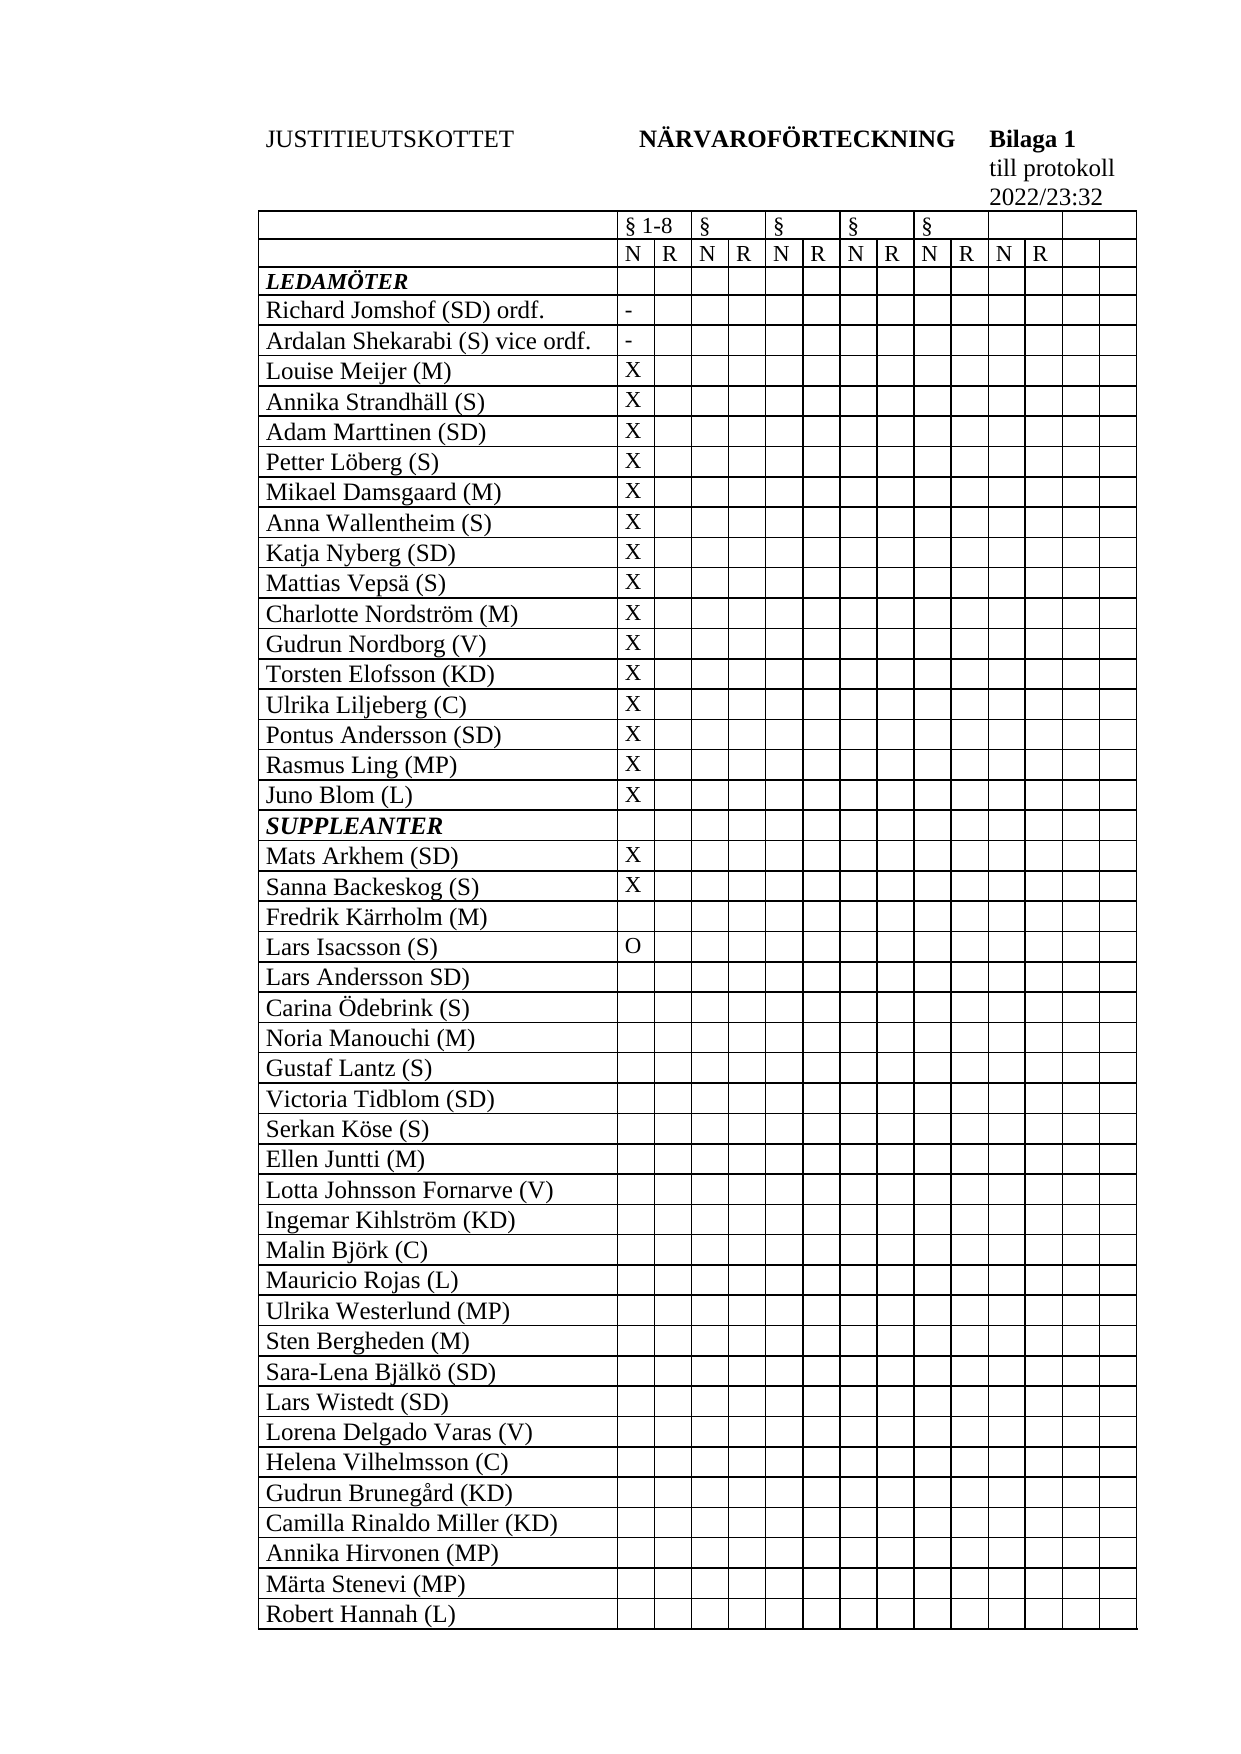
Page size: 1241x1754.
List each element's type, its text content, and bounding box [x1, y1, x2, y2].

table_cell [952, 1478, 988, 1507]
table_cell [618, 1538, 654, 1567]
table_cell [1026, 1326, 1062, 1355]
table_cell [804, 1538, 839, 1567]
table_cell [1063, 1538, 1099, 1567]
table_cell [1026, 296, 1062, 324]
table_cell [878, 811, 913, 840]
table_cell [618, 1175, 654, 1203]
table_cell SUPPLEANTER [259, 811, 617, 840]
table_cell [618, 1296, 654, 1325]
table_cell [1063, 1114, 1099, 1143]
table_cell Petter Löberg (S) [259, 447, 617, 476]
table_cell [618, 1417, 654, 1446]
table_cell [1026, 478, 1062, 506]
table_cell [1063, 993, 1099, 1022]
table_cell [1100, 932, 1136, 961]
table_cell [804, 296, 839, 324]
table_cell Malin Björk (C) [259, 1235, 617, 1264]
table_cell X [618, 599, 654, 627]
table_cell [729, 811, 765, 840]
table_cell [618, 1357, 654, 1385]
table_cell [878, 932, 913, 961]
table_cell Camilla Rinaldo Miller (KD) [259, 1508, 617, 1537]
table_cell [729, 568, 765, 597]
table_cell [655, 1175, 691, 1203]
table_cell [915, 356, 950, 385]
table_cell [729, 690, 765, 718]
table_cell [618, 1569, 654, 1597]
table_cell [804, 1417, 839, 1446]
table_cell [989, 841, 1024, 870]
table_cell X [618, 629, 654, 658]
table_cell [878, 1296, 913, 1325]
table_cell [1063, 781, 1099, 809]
table_cell [989, 1417, 1024, 1446]
table_cell [989, 781, 1024, 809]
table_cell [878, 1205, 913, 1234]
table_cell [952, 1205, 988, 1234]
table_cell [878, 538, 913, 567]
table_cell [989, 1084, 1024, 1112]
table_cell [692, 1023, 728, 1052]
table_cell [729, 1114, 765, 1143]
table_cell [655, 841, 691, 870]
table_cell [1063, 1569, 1099, 1597]
table_cell Richard Jomshof (SD) ordf. [259, 296, 617, 324]
table_cell [729, 1235, 765, 1264]
table_cell [729, 1023, 765, 1052]
table_cell [655, 1508, 691, 1537]
table_cell [915, 1235, 950, 1264]
table_cell [1026, 1599, 1062, 1628]
table_cell Louise Meijer (M) [259, 356, 617, 385]
table_cell [1100, 872, 1136, 900]
table_cell [1063, 690, 1099, 718]
table_cell [841, 841, 876, 870]
table_cell [729, 1357, 765, 1385]
table_cell [1026, 750, 1062, 779]
table_cell [729, 599, 765, 627]
table_cell [729, 1569, 765, 1597]
table_cell [618, 1478, 654, 1507]
table_cell [1026, 1084, 1062, 1112]
table_cell [692, 932, 728, 961]
table_cell [878, 568, 913, 597]
table_cell [878, 387, 913, 415]
table_cell Mats Arkhem (SD) [259, 841, 617, 870]
table_cell [655, 750, 691, 779]
table_cell [766, 268, 802, 294]
table_cell [989, 902, 1024, 931]
table_cell [655, 932, 691, 961]
table_cell [618, 268, 654, 294]
table_cell [1026, 1387, 1062, 1416]
table_cell [841, 1084, 876, 1112]
table_cell [1063, 508, 1099, 537]
table_cell X [618, 660, 654, 688]
table_cell [915, 872, 950, 900]
table_cell § 1-8 [618, 212, 691, 238]
table_cell [1100, 478, 1136, 506]
table_cell [989, 1114, 1024, 1143]
table_cell Lorena Delgado Varas (V) [259, 1417, 617, 1446]
table_cell Pontus Andersson (SD) [259, 720, 617, 749]
table_cell [1100, 1417, 1136, 1446]
table_cell [804, 1296, 839, 1325]
table_cell [915, 1266, 950, 1294]
table_cell [1100, 508, 1136, 537]
table_cell [804, 750, 839, 779]
table_cell [692, 387, 728, 415]
table_cell [804, 720, 839, 749]
table_cell [729, 1053, 765, 1082]
table_cell [878, 1084, 913, 1112]
table_cell [915, 538, 950, 567]
table_cell [1063, 720, 1099, 749]
table_cell [1100, 240, 1136, 266]
table_cell [1026, 268, 1062, 294]
table_cell [989, 720, 1024, 749]
table_cell [878, 1478, 913, 1507]
table_cell [952, 1357, 988, 1385]
table_cell Lars Isacsson (S) [259, 932, 617, 961]
table_cell [766, 1599, 802, 1628]
table_cell [989, 872, 1024, 900]
table_cell [989, 1235, 1024, 1264]
table_cell [989, 356, 1024, 385]
table_cell [989, 993, 1024, 1022]
table_cell [878, 1508, 913, 1537]
table_cell [729, 932, 765, 961]
table_cell [729, 660, 765, 688]
table_cell [1063, 811, 1099, 840]
table_cell [692, 993, 728, 1022]
table_cell [729, 1478, 765, 1507]
table_cell [692, 690, 728, 718]
table_cell [878, 750, 913, 779]
table_cell [655, 872, 691, 900]
table_cell [729, 1599, 765, 1628]
table_cell [952, 568, 988, 597]
table_cell [1063, 841, 1099, 870]
table_cell Adam Marttinen (SD) [259, 417, 617, 446]
table_cell [878, 781, 913, 809]
table_cell [1063, 1266, 1099, 1294]
table_cell [655, 296, 691, 324]
table_cell [989, 811, 1024, 840]
table_cell [1063, 902, 1099, 931]
table_cell [655, 1326, 691, 1355]
table_cell [804, 1478, 839, 1507]
table_cell [1026, 1235, 1062, 1264]
table_cell [766, 1235, 802, 1264]
table_cell N [766, 240, 802, 266]
table_cell [1063, 1599, 1099, 1628]
table_cell [915, 750, 950, 779]
table_cell [1026, 1114, 1062, 1143]
table_cell [804, 902, 839, 931]
table_cell [804, 963, 839, 991]
table_cell [915, 660, 950, 688]
table_cell [878, 326, 913, 355]
table_cell [952, 1114, 988, 1143]
table_cell Sten Bergheden (M) [259, 1326, 617, 1355]
table_cell [766, 1448, 802, 1476]
table_cell [1063, 629, 1099, 658]
table_cell [878, 690, 913, 718]
table_cell [915, 326, 950, 355]
table_cell Fredrik Kärrholm (M) [259, 902, 617, 931]
table_cell [766, 447, 802, 476]
table_cell [952, 478, 988, 506]
table_cell [989, 1053, 1024, 1082]
table_cell [952, 1448, 988, 1476]
table_cell [915, 1599, 950, 1628]
table_cell [766, 1478, 802, 1507]
table_cell Annika Hirvonen (MP) [259, 1538, 617, 1567]
table_cell [989, 1145, 1024, 1173]
table_cell [1100, 568, 1136, 597]
table_cell [952, 296, 988, 324]
table_cell [989, 1175, 1024, 1203]
table_cell [655, 1114, 691, 1143]
table_cell [989, 963, 1024, 991]
table_cell [952, 963, 988, 991]
table_cell [766, 417, 802, 446]
table_cell [1100, 1023, 1136, 1052]
table_cell [804, 781, 839, 809]
table_cell [618, 1266, 654, 1294]
table_cell [915, 1569, 950, 1597]
table_cell [841, 1296, 876, 1325]
table_cell [915, 932, 950, 961]
table_cell N [915, 240, 950, 266]
table_cell [766, 1387, 802, 1416]
table_cell Rasmus Ling (MP) [259, 750, 617, 779]
table_cell [915, 841, 950, 870]
table_cell [766, 1538, 802, 1567]
table_cell [766, 1326, 802, 1355]
table_cell [1063, 1478, 1099, 1507]
table_cell [1063, 447, 1099, 476]
table_cell [915, 508, 950, 537]
table_cell [729, 478, 765, 506]
table_cell [618, 1326, 654, 1355]
table_cell [655, 993, 691, 1022]
table_cell [841, 1235, 876, 1264]
table_cell [766, 1023, 802, 1052]
table_cell [1063, 1296, 1099, 1325]
table_cell [878, 629, 913, 658]
table_cell [655, 1599, 691, 1628]
table_cell [952, 1569, 988, 1597]
table_cell X [618, 841, 654, 870]
table_cell [1100, 690, 1136, 718]
table_cell [729, 872, 765, 900]
table_cell [841, 1175, 876, 1203]
table_cell [1063, 326, 1099, 355]
table_cell [841, 1508, 876, 1537]
table_cell [692, 1569, 728, 1597]
table_cell [1100, 1508, 1136, 1537]
table_cell [1063, 356, 1099, 385]
table_cell [989, 447, 1024, 476]
table_cell [804, 993, 839, 1022]
table_cell [692, 872, 728, 900]
table_cell [989, 932, 1024, 961]
table_cell [1026, 1023, 1062, 1052]
table_cell [1063, 1417, 1099, 1446]
table_cell [915, 1053, 950, 1082]
table_cell Serkan Köse (S) [259, 1114, 617, 1143]
table_header JUSTITIEUTSKOTTET [258, 124, 613, 210]
table_cell [766, 1053, 802, 1082]
table_cell [1026, 1296, 1062, 1325]
table_cell [878, 841, 913, 870]
table_cell X [618, 387, 654, 415]
table_cell [1100, 447, 1136, 476]
table_cell [804, 1387, 839, 1416]
table_cell [692, 1357, 728, 1385]
table_cell [952, 750, 988, 779]
table_cell [915, 599, 950, 627]
table_cell [618, 1599, 654, 1628]
table_cell [952, 1053, 988, 1082]
table_cell [692, 1599, 728, 1628]
table_cell [1063, 1175, 1099, 1203]
table_cell [841, 356, 876, 385]
table_cell [766, 1114, 802, 1143]
table_cell [952, 538, 988, 567]
table_cell [655, 326, 691, 355]
table_cell Charlotte Nordström (M) [259, 599, 617, 627]
table_cell [989, 296, 1024, 324]
table_cell [915, 902, 950, 931]
table_cell X [618, 872, 654, 900]
table_cell [766, 781, 802, 809]
table_cell [692, 1387, 728, 1416]
table_cell [655, 387, 691, 415]
table_cell [878, 508, 913, 537]
table_cell [1026, 326, 1062, 355]
table_cell [655, 1235, 691, 1264]
table_cell [1063, 1448, 1099, 1476]
table_cell [1063, 296, 1099, 324]
table_cell [729, 1387, 765, 1416]
table_cell [1063, 240, 1099, 266]
table_cell [1063, 568, 1099, 597]
table_cell [841, 902, 876, 931]
table_cell Victoria Tidblom (SD) [259, 1084, 617, 1112]
table_cell [915, 447, 950, 476]
table_cell [989, 417, 1024, 446]
table_cell [1026, 872, 1062, 900]
table_cell [989, 1205, 1024, 1234]
table_cell [1063, 963, 1099, 991]
table_cell [878, 1175, 913, 1203]
table_cell Lars Andersson SD) [259, 963, 617, 991]
table_cell X [618, 690, 654, 718]
table_cell [655, 417, 691, 446]
table_cell [915, 568, 950, 597]
table_cell [729, 1417, 765, 1446]
table_cell [1063, 417, 1099, 446]
table_cell [618, 1023, 654, 1052]
table_cell [692, 1205, 728, 1234]
table_cell [804, 1175, 839, 1203]
table_cell [1063, 1023, 1099, 1052]
table_cell [989, 1266, 1024, 1294]
table_cell [766, 326, 802, 355]
table_cell [259, 212, 617, 238]
table_cell Gustaf Lantz (S) [259, 1053, 617, 1082]
table_cell [989, 1023, 1024, 1052]
table_cell X [618, 538, 654, 567]
table_cell [952, 326, 988, 355]
table_cell [655, 478, 691, 506]
table_cell [878, 1569, 913, 1597]
table_cell [729, 1296, 765, 1325]
table_cell X [618, 781, 654, 809]
table_cell [804, 1508, 839, 1537]
table_cell [989, 212, 1062, 238]
table_cell [655, 690, 691, 718]
table_cell [1026, 417, 1062, 446]
table_cell [692, 750, 728, 779]
table_cell X [618, 356, 654, 385]
table_cell [1026, 963, 1062, 991]
table_cell [952, 447, 988, 476]
table_cell [1063, 599, 1099, 627]
table_cell [1026, 993, 1062, 1022]
table_cell [766, 963, 802, 991]
table_cell [989, 629, 1024, 658]
table_cell [952, 1326, 988, 1355]
table_cell [766, 1296, 802, 1325]
table_cell [1026, 1357, 1062, 1385]
table_cell [804, 1205, 839, 1234]
table_cell [989, 1599, 1024, 1628]
table_cell [915, 1023, 950, 1052]
table_cell Annika Strandhäll (S) [259, 387, 617, 415]
table_cell [804, 1235, 839, 1264]
table_cell [915, 1448, 950, 1476]
table_cell [915, 1296, 950, 1325]
table_cell [915, 1205, 950, 1234]
table_cell [841, 993, 876, 1022]
table_cell [618, 1387, 654, 1416]
table_cell [841, 1448, 876, 1476]
table_cell [989, 690, 1024, 718]
table_cell [841, 1599, 876, 1628]
table_cell [692, 811, 728, 840]
table_cell Mikael Damsgaard (M) [259, 478, 617, 506]
table_cell [989, 538, 1024, 567]
table_cell § [915, 212, 988, 238]
table_cell [1100, 1084, 1136, 1112]
table_cell [804, 387, 839, 415]
table_cell [618, 1508, 654, 1537]
table_cell [655, 629, 691, 658]
table_cell [692, 902, 728, 931]
table_cell R [878, 240, 913, 266]
table_cell [915, 1326, 950, 1355]
table_cell [655, 720, 691, 749]
table_cell [1063, 1235, 1099, 1264]
table_cell [618, 993, 654, 1022]
table_cell [655, 356, 691, 385]
table_cell [952, 720, 988, 749]
table_cell [952, 781, 988, 809]
table_cell [915, 478, 950, 506]
table_cell [729, 508, 765, 537]
table_cell [692, 1326, 728, 1355]
table_cell [841, 1023, 876, 1052]
table_cell [1100, 1053, 1136, 1082]
table_cell [766, 660, 802, 688]
table_cell R [729, 240, 765, 266]
table_cell [952, 387, 988, 415]
table_cell [1063, 1326, 1099, 1355]
table_cell [1063, 1084, 1099, 1112]
table_cell [878, 1266, 913, 1294]
table_cell [952, 629, 988, 658]
table_cell [878, 417, 913, 446]
table_cell [952, 660, 988, 688]
table_cell R [952, 240, 988, 266]
table_cell - [618, 296, 654, 324]
table_cell [1100, 1538, 1136, 1567]
table_cell [766, 538, 802, 567]
table_cell [915, 720, 950, 749]
table_cell [989, 326, 1024, 355]
table_cell N [841, 240, 876, 266]
table_cell § [841, 212, 913, 238]
table_cell [841, 811, 876, 840]
table_cell [1026, 841, 1062, 870]
table_cell [841, 538, 876, 567]
table_cell [1100, 1599, 1136, 1628]
table_cell R [655, 240, 691, 266]
table_cell [729, 1084, 765, 1112]
table_cell [841, 1569, 876, 1597]
table_cell [692, 841, 728, 870]
table_cell [1063, 1205, 1099, 1234]
table_cell [952, 932, 988, 961]
table_cell [655, 268, 691, 294]
table_cell [989, 750, 1024, 779]
table_cell [804, 1053, 839, 1082]
table_cell [841, 508, 876, 537]
table_cell Ardalan Shekarabi (S) vice ordf. [259, 326, 617, 355]
table_cell [1100, 720, 1136, 749]
table_cell [729, 1508, 765, 1537]
table_cell [1100, 1387, 1136, 1416]
table_cell [841, 872, 876, 900]
table_cell [841, 1326, 876, 1355]
table_cell Helena Vilhelmsson (C) [259, 1448, 617, 1476]
table_cell [1100, 1205, 1136, 1234]
table_cell [841, 296, 876, 324]
table_cell [729, 963, 765, 991]
table_cell [655, 1145, 691, 1173]
table_cell X [618, 417, 654, 446]
table_cell [1100, 660, 1136, 688]
table_cell [804, 1114, 839, 1143]
table_cell [841, 1205, 876, 1234]
table_cell [804, 1266, 839, 1294]
table_cell [766, 750, 802, 779]
table_cell [1100, 781, 1136, 809]
table_cell [1063, 750, 1099, 779]
table_cell [878, 1114, 913, 1143]
table_cell [766, 568, 802, 597]
table_cell [804, 841, 839, 870]
table_cell [915, 1084, 950, 1112]
table_cell [1100, 1175, 1136, 1203]
table_cell Lotta Johnsson Fornarve (V) [259, 1175, 617, 1203]
table_cell [1100, 1326, 1136, 1355]
table_cell [952, 811, 988, 840]
table_cell [1026, 1448, 1062, 1476]
table_cell [618, 1114, 654, 1143]
table_cell [989, 1569, 1024, 1597]
table_cell [804, 1569, 839, 1597]
table_cell [729, 629, 765, 658]
table_cell X [618, 720, 654, 749]
table_cell [841, 568, 876, 597]
table_cell [915, 1508, 950, 1537]
table_cell [655, 660, 691, 688]
table_cell [1063, 932, 1099, 961]
table_cell [1026, 1478, 1062, 1507]
table_cell [1026, 660, 1062, 688]
table_cell [841, 387, 876, 415]
table_cell [1026, 1145, 1062, 1173]
table_cell [1063, 538, 1099, 567]
table_cell [618, 1205, 654, 1234]
table_cell [618, 1053, 654, 1082]
table_cell [878, 993, 913, 1022]
table_cell [952, 1266, 988, 1294]
table_cell Juno Blom (L) [259, 781, 617, 809]
table_cell [841, 447, 876, 476]
table_cell [1100, 387, 1136, 415]
table_cell [655, 811, 691, 840]
table_cell [841, 629, 876, 658]
table_cell [1100, 1569, 1136, 1597]
table_cell [952, 993, 988, 1022]
table_cell [915, 1357, 950, 1385]
table_cell Lars Wistedt (SD) [259, 1387, 617, 1416]
table_cell Katja Nyberg (SD) [259, 538, 617, 567]
table_cell [952, 1175, 988, 1203]
table_cell [878, 1599, 913, 1628]
table_cell [989, 268, 1024, 294]
table_cell [804, 660, 839, 688]
table_cell [618, 811, 654, 840]
table_cell [692, 1478, 728, 1507]
table_cell [618, 1145, 654, 1173]
table_cell [692, 478, 728, 506]
table_cell [692, 1084, 728, 1112]
table_cell [952, 902, 988, 931]
table_cell [1100, 902, 1136, 931]
table_cell [692, 268, 728, 294]
table_cell [1063, 1508, 1099, 1537]
table_cell [729, 841, 765, 870]
table_cell [692, 568, 728, 597]
table_cell [692, 1053, 728, 1082]
table_cell [989, 660, 1024, 688]
table_cell [729, 1205, 765, 1234]
table_cell [1063, 478, 1099, 506]
table_cell [1100, 1145, 1136, 1173]
table_cell [989, 478, 1024, 506]
table_cell [952, 417, 988, 446]
table_cell Märta Stenevi (MP) [259, 1569, 617, 1597]
table_cell [692, 1235, 728, 1264]
table_cell [655, 1569, 691, 1597]
table_cell [692, 1296, 728, 1325]
table_cell [729, 993, 765, 1022]
table_cell [952, 690, 988, 718]
table_cell [989, 599, 1024, 627]
table_cell [841, 326, 876, 355]
table_cell [952, 1023, 988, 1052]
table_cell [766, 902, 802, 931]
table_cell [878, 1023, 913, 1052]
table_cell [1100, 296, 1136, 324]
table_cell [952, 1235, 988, 1264]
table_cell [766, 387, 802, 415]
table_cell [841, 1538, 876, 1567]
table_cell [655, 1478, 691, 1507]
table_cell [655, 902, 691, 931]
table_cell [952, 599, 988, 627]
table_cell [1100, 841, 1136, 870]
table_cell [655, 1417, 691, 1446]
table_cell [915, 963, 950, 991]
table_cell [766, 690, 802, 718]
table_cell [618, 1448, 654, 1476]
table_cell R [1026, 240, 1062, 266]
table_cell [655, 1023, 691, 1052]
table_cell [655, 599, 691, 627]
table_cell [915, 1478, 950, 1507]
table_cell Mauricio Rojas (L) [259, 1266, 617, 1294]
table_cell [1026, 932, 1062, 961]
table_cell [1026, 1538, 1062, 1567]
table_cell [1026, 1175, 1062, 1203]
table_cell [1026, 387, 1062, 415]
table_cell [618, 902, 654, 931]
table_cell [989, 1478, 1024, 1507]
table_cell [841, 720, 876, 749]
table_cell [766, 356, 802, 385]
table_cell [878, 872, 913, 900]
table_cell [915, 1538, 950, 1567]
table_cell [841, 417, 876, 446]
table_cell [915, 1417, 950, 1446]
table_cell [1026, 781, 1062, 809]
table_cell [766, 720, 802, 749]
table_cell [804, 932, 839, 961]
table_cell [1100, 356, 1136, 385]
table_cell [989, 568, 1024, 597]
table_cell [1026, 1417, 1062, 1446]
table_cell [952, 1599, 988, 1628]
table_cell [729, 417, 765, 446]
table_cell [878, 1387, 913, 1416]
table_cell [841, 781, 876, 809]
table_cell [1026, 356, 1062, 385]
table_cell [841, 750, 876, 779]
table_cell [878, 1448, 913, 1476]
table_cell [766, 1357, 802, 1385]
table_cell [729, 268, 765, 294]
table_cell [841, 1114, 876, 1143]
table_cell [804, 268, 839, 294]
table_cell [1026, 1266, 1062, 1294]
table_cell [989, 1357, 1024, 1385]
table_cell [1100, 599, 1136, 627]
table_cell [1063, 660, 1099, 688]
table_cell [1026, 1205, 1062, 1234]
table_cell [804, 508, 839, 537]
table_cell [841, 660, 876, 688]
table_cell [915, 268, 950, 294]
table_cell [1100, 993, 1136, 1022]
table_cell [729, 356, 765, 385]
table_cell [804, 538, 839, 567]
table_cell § [766, 212, 839, 238]
table_cell [804, 447, 839, 476]
table_cell [729, 447, 765, 476]
table_cell [655, 1053, 691, 1082]
table_cell [259, 240, 617, 266]
table_cell [952, 841, 988, 870]
table_cell [804, 1145, 839, 1173]
table_cell [915, 296, 950, 324]
table_cell [766, 1569, 802, 1597]
table_cell X [618, 447, 654, 476]
table_cell [804, 811, 839, 840]
table_cell [1100, 1296, 1136, 1325]
table_cell [692, 720, 728, 749]
table_cell [952, 1296, 988, 1325]
table_cell [1063, 387, 1099, 415]
table_cell [1026, 811, 1062, 840]
table_cell [692, 1508, 728, 1537]
table_cell [655, 1357, 691, 1385]
table_cell [692, 447, 728, 476]
table_cell [692, 1145, 728, 1173]
table_cell [915, 1145, 950, 1173]
table_cell [1100, 1114, 1136, 1143]
table_cell [729, 1448, 765, 1476]
table_cell [1063, 268, 1099, 294]
table_cell X [618, 478, 654, 506]
table_cell [1063, 872, 1099, 900]
table_cell [841, 268, 876, 294]
table_cell [692, 1417, 728, 1446]
table_cell [729, 1145, 765, 1173]
table_cell [692, 963, 728, 991]
table_cell Carina Ödebrink (S) [259, 993, 617, 1022]
table_cell [655, 963, 691, 991]
table_cell [804, 629, 839, 658]
table_cell [804, 872, 839, 900]
table_cell [878, 356, 913, 385]
table_cell [878, 268, 913, 294]
table_cell [1100, 1357, 1136, 1385]
table_cell [804, 1084, 839, 1112]
table_cell [878, 902, 913, 931]
table_cell [878, 296, 913, 324]
table_cell [1100, 1448, 1136, 1476]
table_cell [1100, 417, 1136, 446]
table_cell [841, 1053, 876, 1082]
table_cell Noria Manouchi (M) [259, 1023, 617, 1052]
table_cell [618, 1084, 654, 1112]
table_cell [692, 1448, 728, 1476]
table_cell [989, 1538, 1024, 1567]
table_cell [1100, 538, 1136, 567]
table_cell [878, 660, 913, 688]
table_cell [804, 1448, 839, 1476]
table_cell [804, 1599, 839, 1628]
table_cell [841, 1145, 876, 1173]
table_cell [692, 1175, 728, 1203]
table_cell [1063, 1387, 1099, 1416]
table_cell [915, 1114, 950, 1143]
table_cell [915, 993, 950, 1022]
table_cell [766, 1417, 802, 1446]
table_cell [1063, 1145, 1099, 1173]
table_cell [952, 508, 988, 537]
table_cell [692, 538, 728, 567]
table_cell [989, 1296, 1024, 1325]
table_cell [655, 1266, 691, 1294]
table_cell [1100, 629, 1136, 658]
table_cell [989, 1326, 1024, 1355]
table_cell [1026, 720, 1062, 749]
table_header NÄRVAROFÖRTECKNING [613, 124, 982, 210]
table_cell Ingemar Kihlström (KD) [259, 1205, 617, 1234]
table_cell [878, 1326, 913, 1355]
table_cell [1100, 1235, 1136, 1264]
table_cell N [989, 240, 1024, 266]
table_cell [655, 1296, 691, 1325]
table_cell [989, 1508, 1024, 1537]
table_cell [766, 599, 802, 627]
table_cell [841, 1266, 876, 1294]
table_cell [915, 811, 950, 840]
table_cell N [692, 240, 728, 266]
table_cell [952, 1387, 988, 1416]
table_cell [952, 1508, 988, 1537]
table_cell [1026, 1508, 1062, 1537]
table_cell [804, 1023, 839, 1052]
table_cell [692, 660, 728, 688]
table_cell [766, 932, 802, 961]
table_cell [692, 417, 728, 446]
table_cell [878, 1145, 913, 1173]
table_cell [692, 356, 728, 385]
table_cell [1100, 963, 1136, 991]
table_cell [878, 1538, 913, 1567]
table_cell [692, 781, 728, 809]
table_cell [729, 1266, 765, 1294]
table_cell [655, 1084, 691, 1112]
table_cell Ulrika Liljeberg (C) [259, 690, 617, 718]
table_cell [878, 1053, 913, 1082]
table_cell [989, 387, 1024, 415]
table_cell [915, 417, 950, 446]
table_cell [729, 1175, 765, 1203]
table_cell Sara-Lena Bjälkö (SD) [259, 1357, 617, 1385]
table_cell [692, 1114, 728, 1143]
table_cell [915, 387, 950, 415]
table_cell [841, 1387, 876, 1416]
table_cell [804, 599, 839, 627]
table_cell [1026, 1053, 1062, 1082]
table_cell [618, 963, 654, 991]
table_cell [692, 1266, 728, 1294]
table_cell [989, 1387, 1024, 1416]
table_cell [655, 508, 691, 537]
table_cell Torsten Elofsson (KD) [259, 660, 617, 688]
table_cell [841, 1478, 876, 1507]
table_cell Ellen Juntti (M) [259, 1145, 617, 1173]
table_cell [804, 1326, 839, 1355]
table_cell [655, 1387, 691, 1416]
table_cell [655, 1538, 691, 1567]
table_cell [841, 1357, 876, 1385]
table_cell [1026, 447, 1062, 476]
table_cell [878, 599, 913, 627]
table_cell [1100, 268, 1136, 294]
table_cell [878, 963, 913, 991]
table_cell [804, 568, 839, 597]
table_cell [766, 811, 802, 840]
table_cell [915, 629, 950, 658]
table_cell [1026, 902, 1062, 931]
table_cell [729, 1326, 765, 1355]
table_cell [1100, 750, 1136, 779]
table_cell Robert Hannah (L) [259, 1599, 617, 1628]
table_cell [804, 417, 839, 446]
table_cell [1026, 629, 1062, 658]
table_cell [1026, 690, 1062, 718]
table_cell [729, 326, 765, 355]
table_cell [952, 1145, 988, 1173]
table_cell [952, 1538, 988, 1567]
table_cell [766, 1266, 802, 1294]
table_cell [766, 508, 802, 537]
table_cell [766, 1145, 802, 1173]
table_cell O [618, 932, 654, 961]
table_cell [878, 1235, 913, 1264]
table_cell - [618, 326, 654, 355]
table_cell [692, 296, 728, 324]
table_cell [692, 629, 728, 658]
table_cell [804, 1357, 839, 1385]
table_cell X [618, 750, 654, 779]
table_cell [915, 690, 950, 718]
table_cell [1100, 326, 1136, 355]
table_cell [766, 1175, 802, 1203]
table_cell [766, 1508, 802, 1537]
table_cell [952, 872, 988, 900]
table_cell [952, 356, 988, 385]
table_cell [841, 932, 876, 961]
table_cell [989, 1448, 1024, 1476]
table_cell [729, 902, 765, 931]
table_cell [766, 1205, 802, 1234]
table_cell [841, 690, 876, 718]
table_cell [766, 872, 802, 900]
table_cell [655, 781, 691, 809]
table_cell [1100, 1266, 1136, 1294]
table_cell R [804, 240, 839, 266]
table_cell [766, 629, 802, 658]
table_cell [989, 508, 1024, 537]
table_cell [804, 478, 839, 506]
table_cell [1063, 212, 1136, 238]
table_cell [729, 720, 765, 749]
table_cell [841, 963, 876, 991]
table_cell [915, 1387, 950, 1416]
table_cell [766, 296, 802, 324]
table_cell [729, 538, 765, 567]
table_cell [655, 1205, 691, 1234]
table_cell [952, 1084, 988, 1112]
table_cell [841, 599, 876, 627]
table_cell [1100, 1478, 1136, 1507]
table_cell [878, 478, 913, 506]
table_cell [841, 1417, 876, 1446]
table_cell [692, 326, 728, 355]
table_cell Mattias Vepsä (S) [259, 568, 617, 597]
table_cell [878, 1417, 913, 1446]
table_cell [655, 538, 691, 567]
table_cell Gudrun Brunegård (KD) [259, 1478, 617, 1507]
table_cell [729, 750, 765, 779]
table_cell [878, 1357, 913, 1385]
table_cell [952, 268, 988, 294]
table_cell Ulrika Westerlund (MP) [259, 1296, 617, 1325]
table_cell [692, 508, 728, 537]
table_cell [1063, 1053, 1099, 1082]
table_cell [655, 447, 691, 476]
table_cell LEDAMÖTER [259, 268, 617, 294]
table_cell X [618, 568, 654, 597]
table_cell [915, 1175, 950, 1203]
table_cell § [692, 212, 765, 238]
table_cell [729, 781, 765, 809]
table_cell [729, 387, 765, 415]
table_cell [655, 568, 691, 597]
table_cell [1063, 1357, 1099, 1385]
table_cell [729, 1538, 765, 1567]
table_cell [1026, 599, 1062, 627]
table_cell [766, 1084, 802, 1112]
table_cell Gudrun Nordborg (V) [259, 629, 617, 658]
table_cell [692, 599, 728, 627]
table_cell [766, 841, 802, 870]
table_cell [1026, 568, 1062, 597]
table_cell Sanna Backeskog (S) [259, 872, 617, 900]
table_cell [1026, 1569, 1062, 1597]
table_cell [729, 296, 765, 324]
table_cell [878, 447, 913, 476]
table_cell [804, 356, 839, 385]
table_cell N [618, 240, 654, 266]
table_cell [1026, 508, 1062, 537]
table_cell [804, 326, 839, 355]
table_cell [878, 720, 913, 749]
table_cell [1100, 811, 1136, 840]
table_cell X [618, 508, 654, 537]
table_cell [1026, 538, 1062, 567]
table_cell Anna Wallentheim (S) [259, 508, 617, 537]
table_cell [915, 781, 950, 809]
table_cell [804, 690, 839, 718]
table_cell [841, 478, 876, 506]
table_cell [618, 1235, 654, 1264]
table_cell [766, 478, 802, 506]
table_cell [692, 1538, 728, 1567]
table_cell [655, 1448, 691, 1476]
table_cell [952, 1417, 988, 1446]
table_cell [766, 993, 802, 1022]
table_header Bilaga 1 till protokoll 2022/23:32 [982, 124, 1137, 210]
